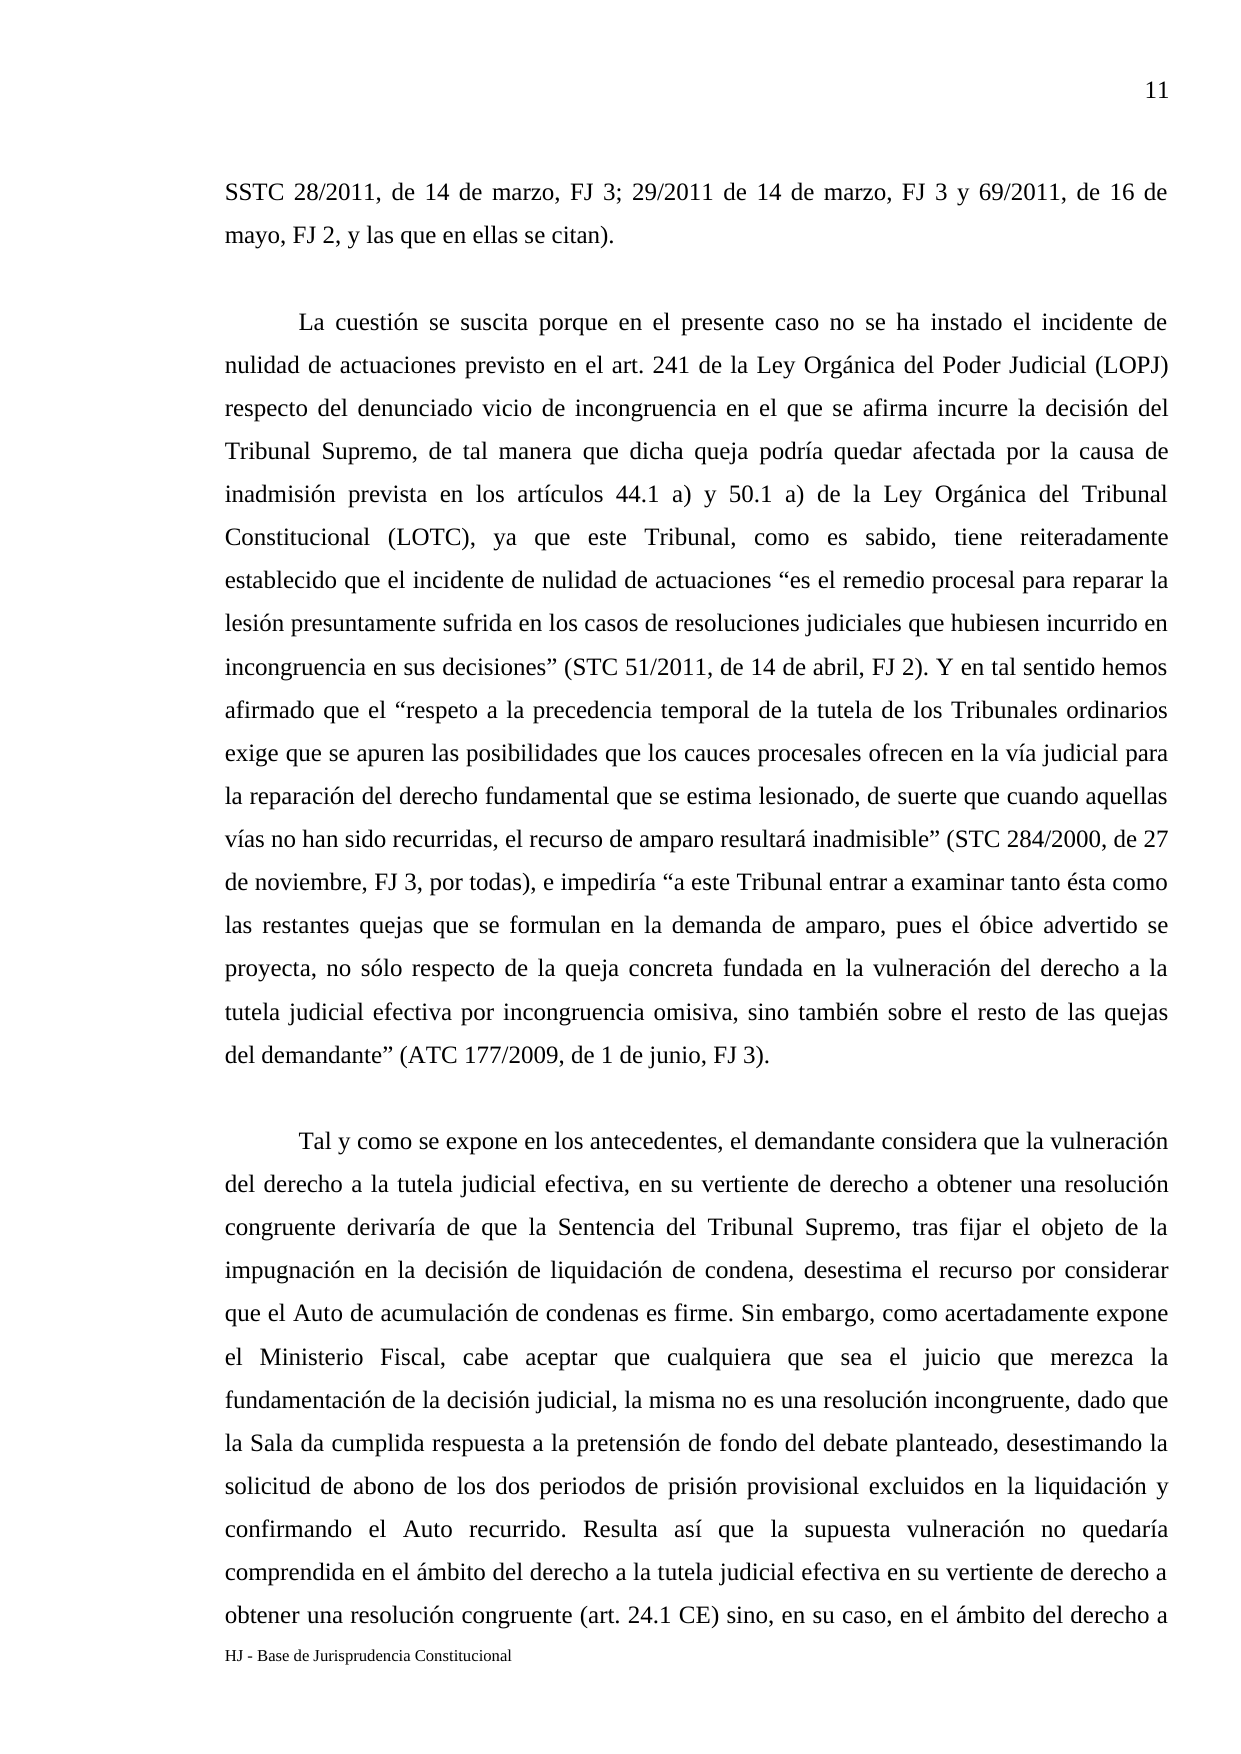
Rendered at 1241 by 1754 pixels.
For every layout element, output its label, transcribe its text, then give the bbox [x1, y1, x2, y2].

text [224, 177, 1169, 249]
text La cuestión se suscita porque en el presente caso no se ha instado el incidente de nulidad de actuaciones previsto en el art. 241 de la Ley Orgánica del Poder Judicial (LOPJ) respecto del denunciado vicio de incongruencia en el que se afirma incurre la decisión del Tribunal Supremo, de tal manera que dicha queja podría quedar afectada por la causa de inadmisión prevista en los artículos 44.1 a) y 50.1 a) de la Ley Orgánica del Tribunal Constitucional (LOTC), ya que este Tribunal, como es sabido, tiene reiteradamente establecido que el incidente de nulidad de actuaciones “es el remedio procesal para reparar la lesión presuntamente sufrida en los casos de resoluciones judiciales que hubiesen incurrido en incongruencia en sus decisiones” (STC 51/2011, de 14 de abril, FJ 2). Y en tal sentido hemos afirmado que el “respeto a la precedencia temporal de la tutela de los Tribunales ordinarios exige que se apuren las posibilidades que los cauces procesales ofrecen en la vía judicial para la reparación del derecho fundamental que se estima lesionado, de suerte que cuando aquellas vías no han sido recurridas, el recurso de amparo resultará inadmisible” (STC 284/2000, de 27 de noviembre, FJ 3, por todas), e impediría “a este Tribunal entrar a examinar tanto ésta como las restantes quejas que se formulan en la demanda de amparo, pues el óbice advertido se proyecta, no sólo respecto de la queja concreta fundada en la vulneración del derecho a la tutela judicial efectiva por incongruencia omisiva, sino también sobre el resto de las quejas del demandante” (ATC 177/2009, de 1 de junio, FJ 3). [224, 307, 1169, 1068]
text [224, 1126, 1169, 1629]
